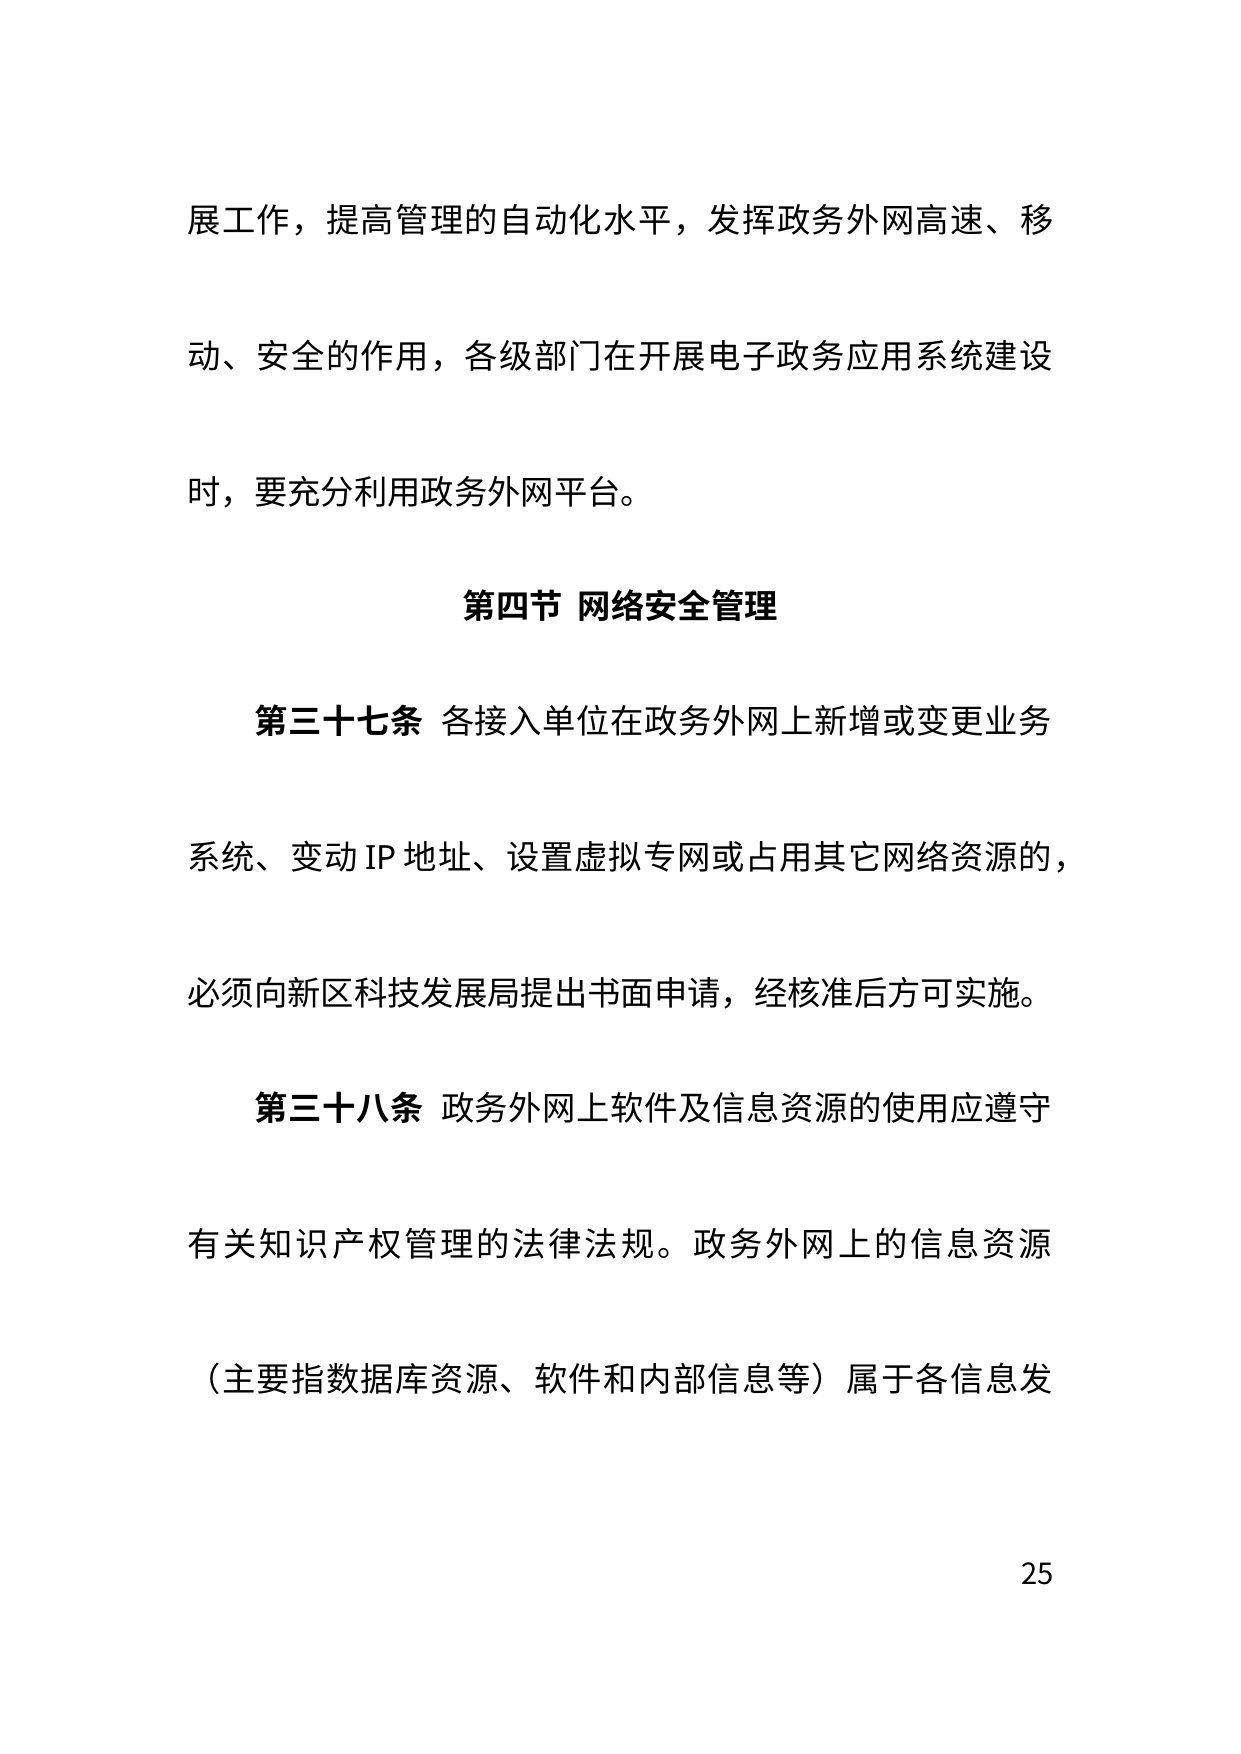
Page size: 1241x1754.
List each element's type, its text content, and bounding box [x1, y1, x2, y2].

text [187, 1060, 1053, 1423]
text 第四节 网络安全管理 [187, 559, 1053, 649]
text 第三十七条 各接入单位在政务外网上新增或变更业务系统、变动IP地址、设置虚拟专网或占用其它网络资源的，必须向新区科技发展局提出书面申请，经核准后方可实施。 [187, 674, 1053, 1036]
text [187, 172, 1053, 535]
